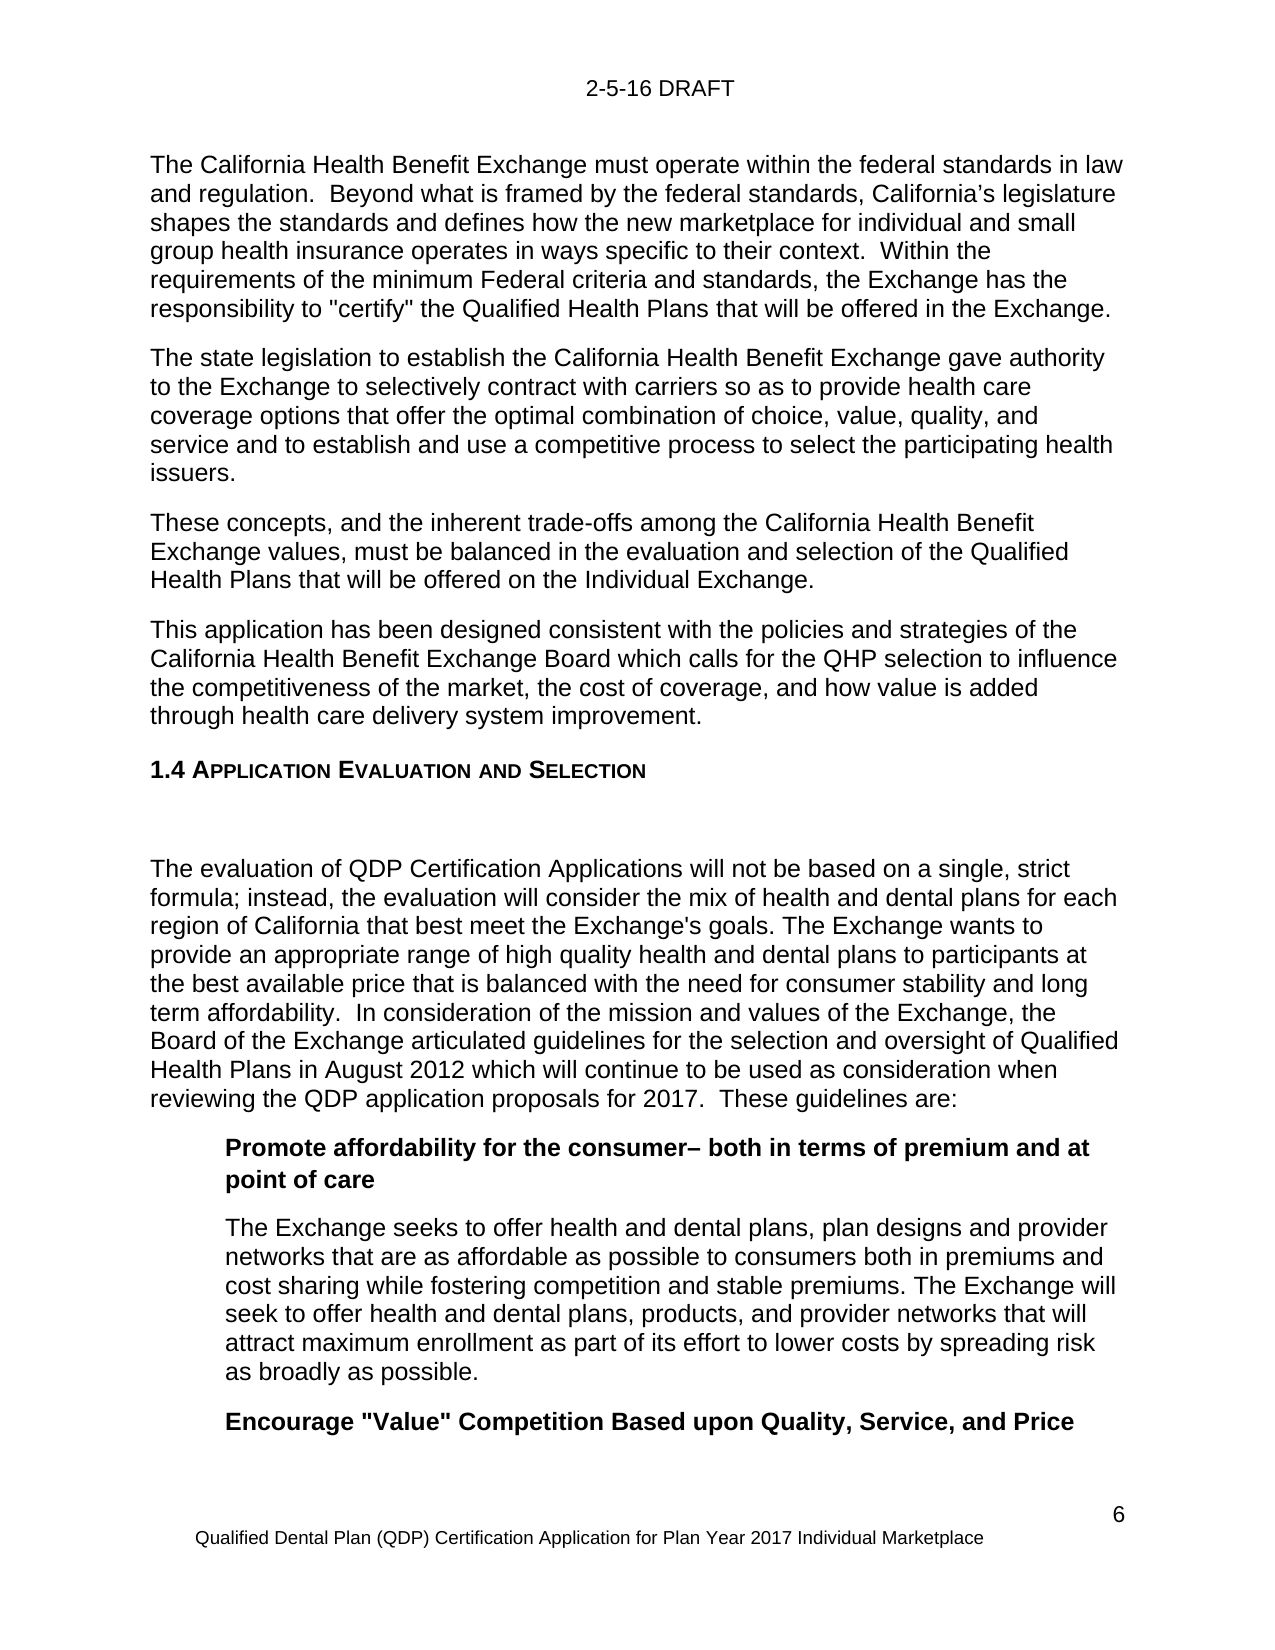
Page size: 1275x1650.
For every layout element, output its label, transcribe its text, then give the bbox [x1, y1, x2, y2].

list The Exchange seeks to offer health and dental plans, plan designs and provider networks that are as affordable as possible to consumers both in premiums and cost sharing while fostering competition and stable premiums. The Exchange will seek to offer health and dental plans, products, and provider networks that will attract maximum enrollment as part of its effort to lower costs by spreading risk as broadly as possible. [225, 1213, 1125, 1386]
text The California Health Benefit Exchange must operate within the federal standards in law and regulation. Beyond what is framed by the federal standards, California’s legislature shapes the standards and defines how the new marketplace for individual and small group health insurance operates in ways specific to their context. Within the requirements of the minimum Federal criteria and standards, the Exchange has the responsibility to "certify" the Qualified Health Plans that will be offered in the Exchange. [150, 150, 1125, 322]
text These concepts, and the inherent trade-offs among the California Health Benefit Exchange values, must be balanced in the evaluation and selection of the Qualified Health Plans that will be offered on the Individual Exchange. [150, 508, 1125, 594]
subtitle 1.4 Application Evaluation and Selection [150, 755, 1125, 784]
text The evaluation of QDP Certification Applications will not be based on a single, strict formula; instead, the evaluation will consider the mix of health and dental plans for each region of California that best meet the Exchange's goals. The Exchange wants to provide an appropriate range of high quality health and dental plans to participants at the best available price that is balanced with the need for consumer stability and long term affordability. In consideration of the mission and values of the Exchange, the Board of the Exchange articulated guidelines for the selection and oversight of Qualified Health Plans in August 2012 which will continue to be used as consideration when reviewing the QDP application proposals for 2017. These guidelines are: [150, 854, 1125, 1113]
list Promote affordability for the consumer– both in terms of premium and at point of care [225, 1133, 1125, 1194]
text Encourage "Value" Competition Based upon Quality, Service, and Price [225, 1407, 1125, 1435]
text The state legislation to establish the California Health Benefit Exchange gave authority to the Exchange to selectively contract with carriers so as to provide health care coverage options that offer the optimal combination of choice, value, quality, and service and to establish and use a competitive process to select the participating health issuers. [150, 343, 1125, 487]
text This application has been designed consistent with the policies and strategies of the California Health Benefit Exchange Board which calls for the QHP selection to influence the competitiveness of the market, the cost of coverage, and how value is added through health care delivery system improvement. [150, 615, 1125, 730]
